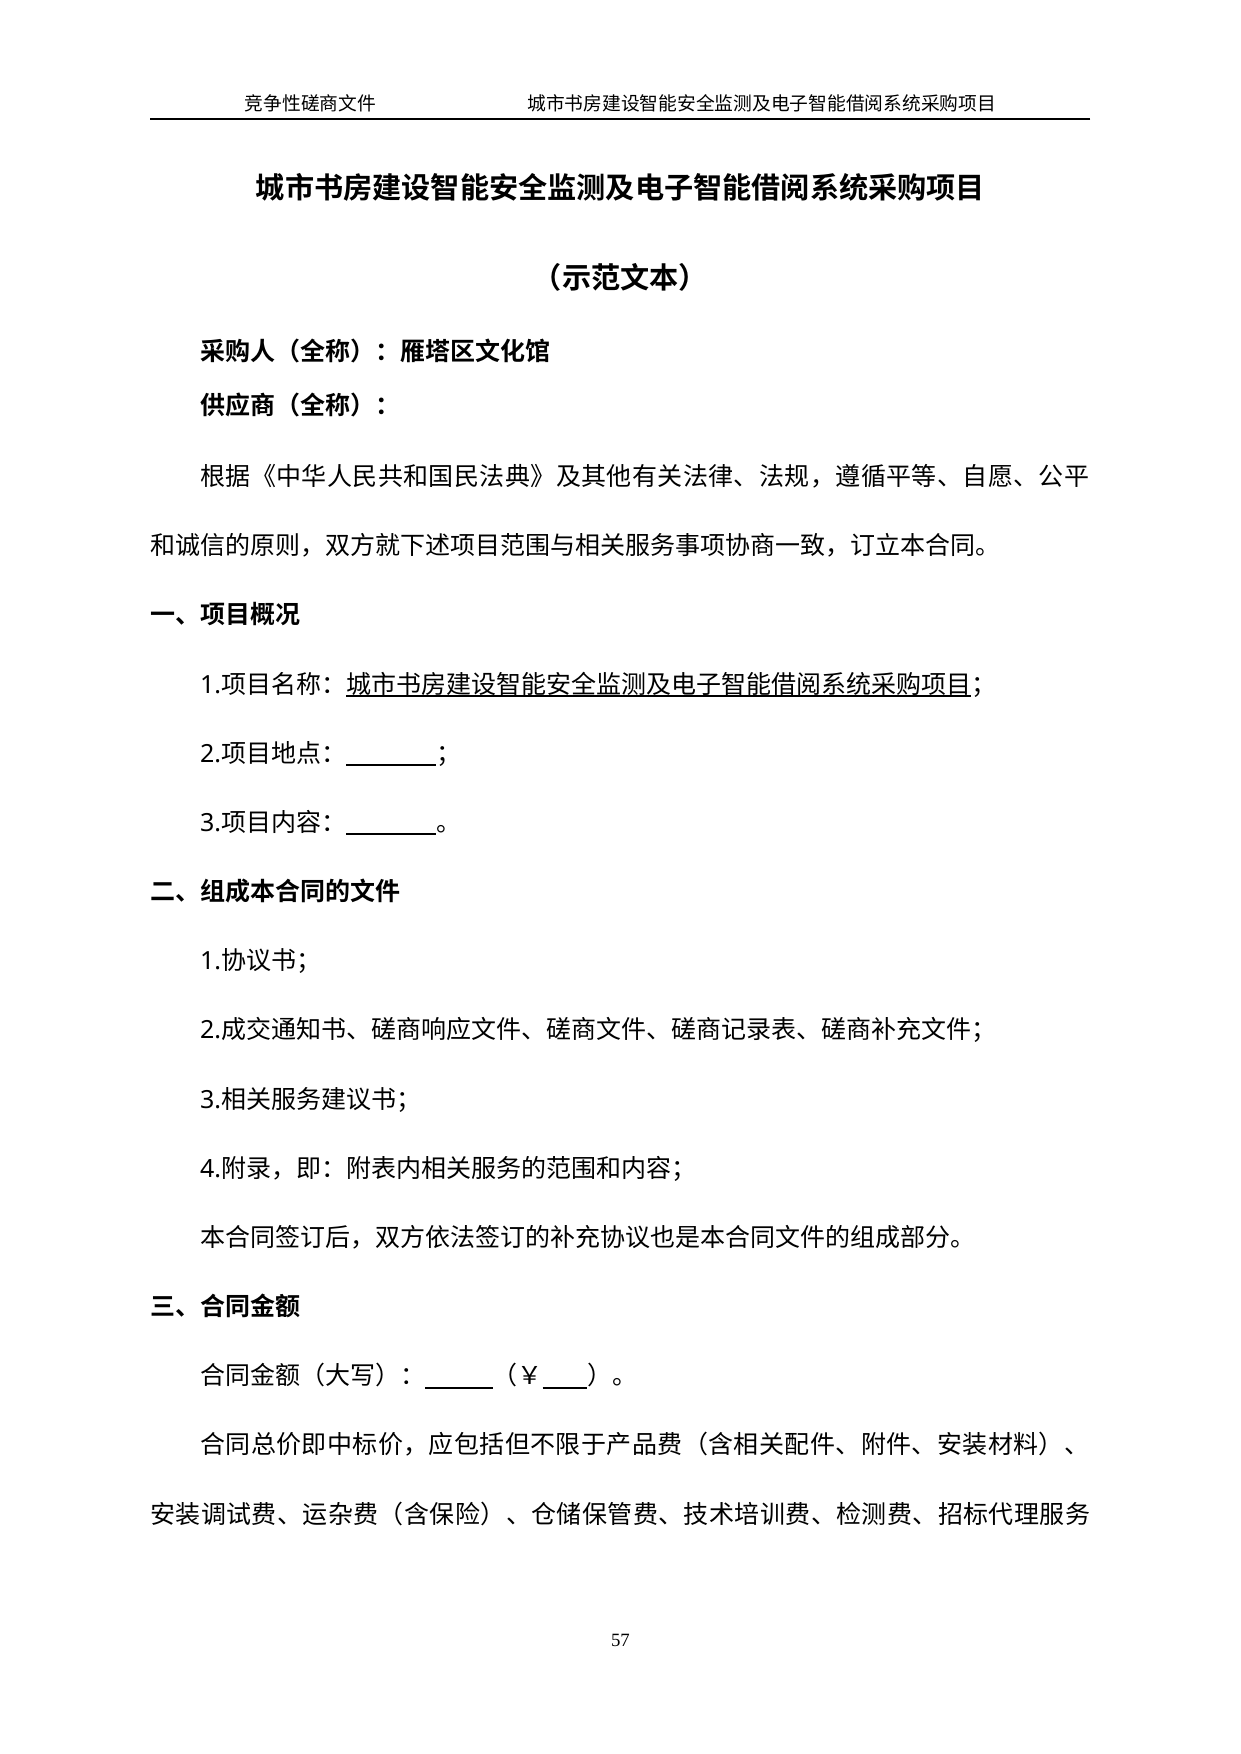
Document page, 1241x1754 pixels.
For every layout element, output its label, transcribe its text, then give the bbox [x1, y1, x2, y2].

text 采购人（全称）：雁塔区文化馆 [150, 331, 1090, 368]
text （示范文本） [150, 241, 1090, 310]
text 1.协议书； [150, 924, 1090, 993]
text 3.相关服务建议书； [150, 1063, 1090, 1132]
text 三、合同金额 [150, 1270, 1090, 1339]
text 4.附录，即：附表内相关服务的范围和内容； [150, 1132, 1090, 1201]
text 2.成交通知书、磋商响应文件、磋商文件、磋商记录表、磋商补充文件； [150, 993, 1090, 1063]
text 1.项目名称：城市书房建设智能安全监测及电子智能借阅系统采购项目； [150, 648, 1090, 717]
text 城市书房建设智能安全监测及电子智能借阅系统采购项目 [150, 151, 1090, 220]
text 3.项目内容： 。 [150, 786, 1090, 855]
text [150, 1408, 1090, 1547]
text 供应商（全称）： [150, 386, 1090, 422]
text 二、组成本合同的文件 [150, 855, 1090, 924]
text 2.项目地点： ； [150, 717, 1090, 786]
text 根据《中华人民共和国民法典》及其他有关法律、法规，遵循平等、自愿、公平和诚信的原则，双方就下述项目范围与相关服务事项协商一致，订立本合同。 [150, 440, 1090, 578]
text 本合同签订后，双方依法签订的补充协议也是本合同文件的组成部分。 [150, 1201, 1090, 1270]
text 合同金额（大写）： （￥ ）。 [150, 1339, 1090, 1408]
text 一、项目概况 [150, 578, 1090, 648]
